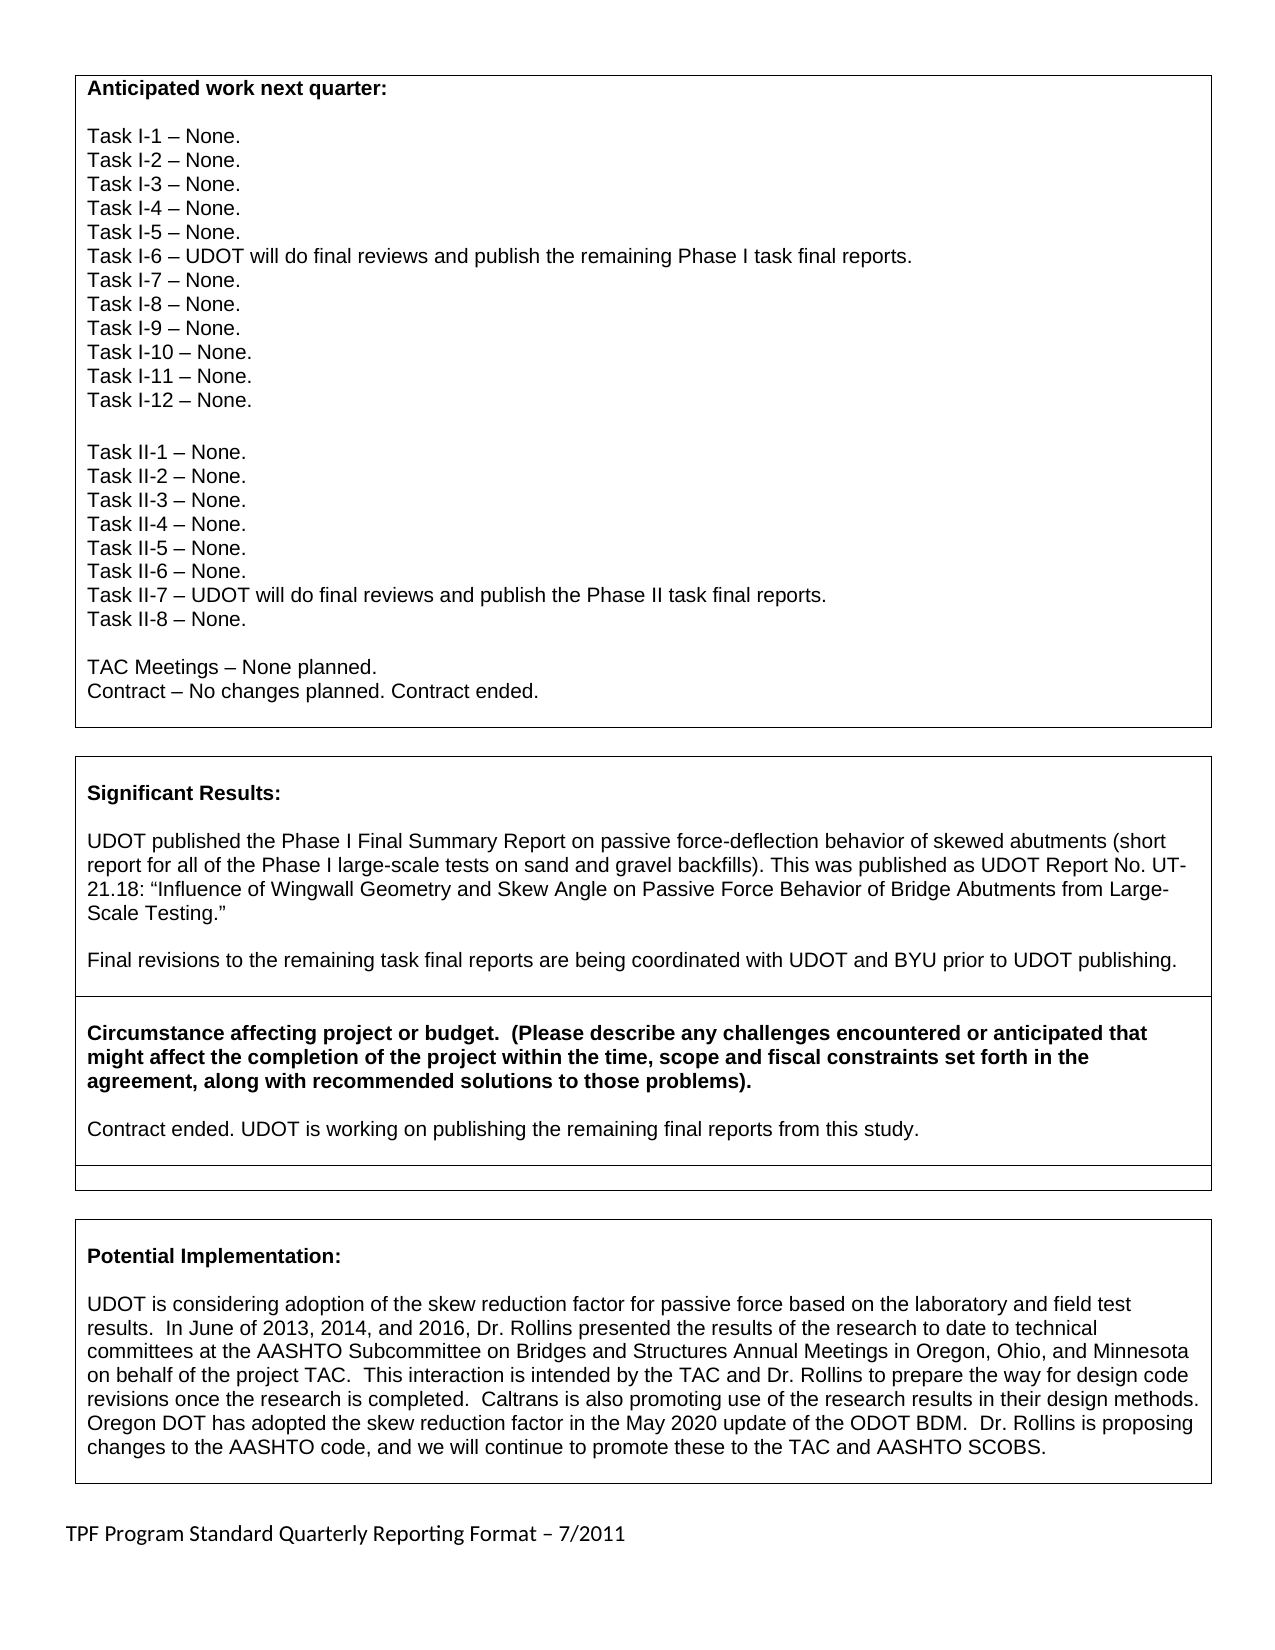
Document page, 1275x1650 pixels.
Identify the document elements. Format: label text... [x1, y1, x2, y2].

table_header Significant Results: UDOT published the Phase I Final Summary Report on passive force-deflection behavior of skewed abutments (short report for all of the Phase I large-scale tests on sand and gravel backfills). This was published as UDOT Report No. UT-21.18: “Influence of Wingwall Geometry and Skew Angle on Passive Force Behavior of Bridge Abutments from Large-Scale Testing.” Final revisions to the remaining task final reports are being coordinated with UDOT and BYU prior to UDOT publishing. [76, 757, 1211, 996]
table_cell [76, 76, 1211, 727]
table_cell Circumstance affecting project or budget. (Please describe any challenges encountered or anticipated that might affect the completion of the project within the time, scope and fiscal constraints set forth in the agreement, along with recommended solutions to those problems). Contract ended. UDOT is working on publishing the remaining final reports from this study. [76, 997, 1211, 1165]
table_cell [76, 1166, 1211, 1190]
table_header Potential Implementation: UDOT is considering adoption of the skew reduction factor for passive force based on the laboratory and field test results. In June of 2013, 2014, and 2016, Dr. Rollins presented the results of the research to date to technical committees at the AASHTO Subcommittee on Bridges and Structures Annual Meetings in Oregon, Ohio, and Minnesota on behalf of the project TAC. This interaction is intended by the TAC and Dr. Rollins to prepare the way for design code revisions once the research is completed. Caltrans is also promoting use of the research results in their design methods. Oregon DOT has adopted the skew reduction factor in the May 2020 update of the ODOT BDM. Dr. Rollins is proposing changes to the AASHTO code, and we will continue to promote these to the TAC and AASHTO SCOBS. [76, 1220, 1211, 1483]
